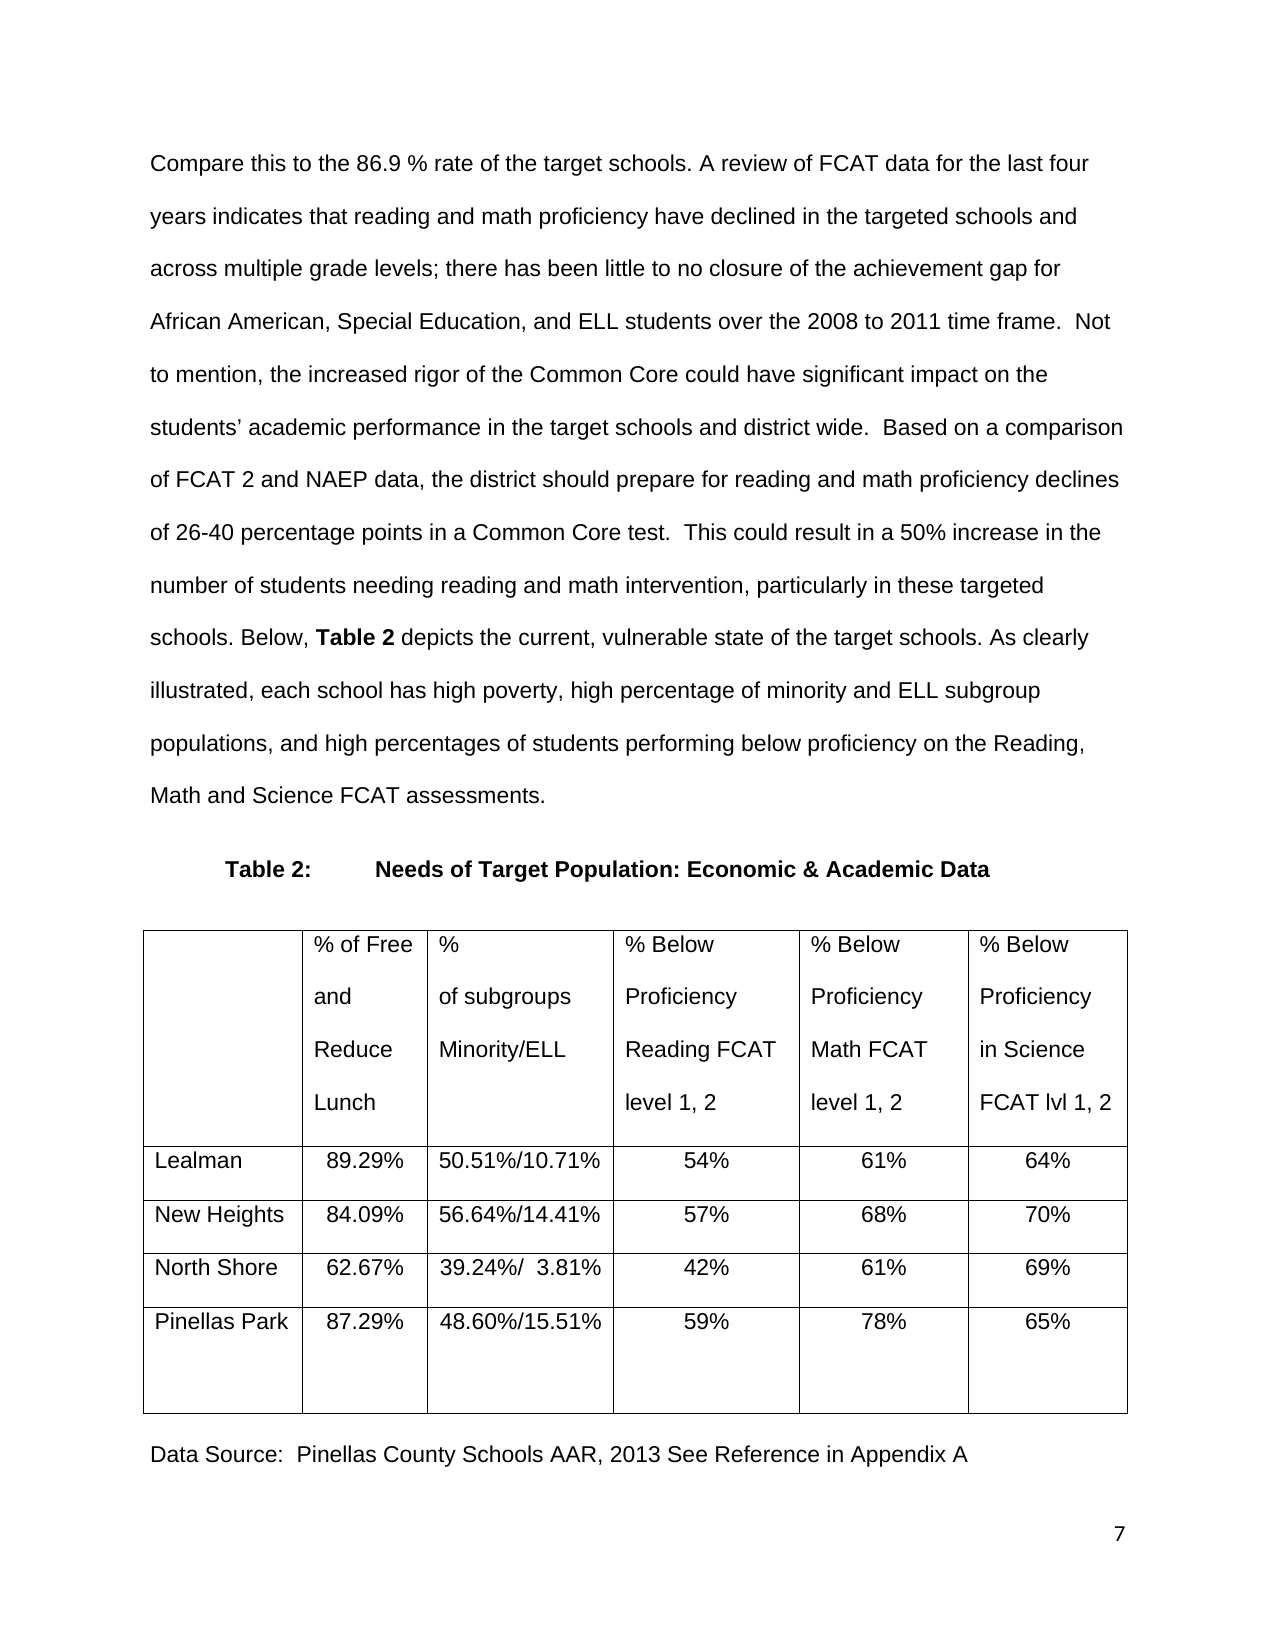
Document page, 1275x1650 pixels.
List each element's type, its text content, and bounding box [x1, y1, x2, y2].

table_cell 62.67% [303, 1254, 427, 1307]
table_cell 64% [969, 1147, 1127, 1200]
table_cell Pinellas Park [144, 1308, 302, 1413]
table_cell 61% [800, 1254, 968, 1307]
text Data Source: Pinellas County Schools AAR, 2013 See Reference in Appendix A [150, 1441, 1125, 1467]
table_cell 89.29% [303, 1147, 427, 1200]
table_cell 56.64%/14.41% [428, 1201, 613, 1253]
table_cell 69% [969, 1254, 1127, 1307]
table_cell 78% [800, 1308, 968, 1413]
text Table 2: Needs of Target Population: Economic & Academic Data [150, 856, 1125, 882]
table_cell 65% [969, 1308, 1127, 1413]
table_header % of Free and Reduce Lunch [303, 931, 427, 1146]
table_cell 70% [969, 1201, 1127, 1253]
table_cell 59% [614, 1308, 799, 1413]
table_cell 84.09% [303, 1201, 427, 1253]
table_header % Below Proficiency in Science FCAT lvl 1, 2 [969, 931, 1127, 1146]
table_cell 50.51%/10.71% [428, 1147, 613, 1200]
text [150, 150, 1125, 809]
table_cell 48.60%/15.51% [428, 1308, 613, 1413]
table_cell 39.24%/ 3.81% [428, 1254, 613, 1307]
table_header % Below Proficiency Reading FCAT level 1, 2 [614, 931, 799, 1146]
table_cell 68% [800, 1201, 968, 1253]
table_header [144, 931, 302, 1146]
table_cell Lealman [144, 1147, 302, 1200]
table_cell 42% [614, 1254, 799, 1307]
table_header % of subgroups Minority/ELL [428, 931, 613, 1146]
table_cell 87.29% [303, 1308, 427, 1413]
table_cell 54% [614, 1147, 799, 1200]
table_cell 57% [614, 1201, 799, 1253]
table_cell New Heights [144, 1201, 302, 1253]
table_header % Below Proficiency Math FCAT level 1, 2 [800, 931, 968, 1146]
table_cell 61% [800, 1147, 968, 1200]
table_cell North Shore [144, 1254, 302, 1307]
